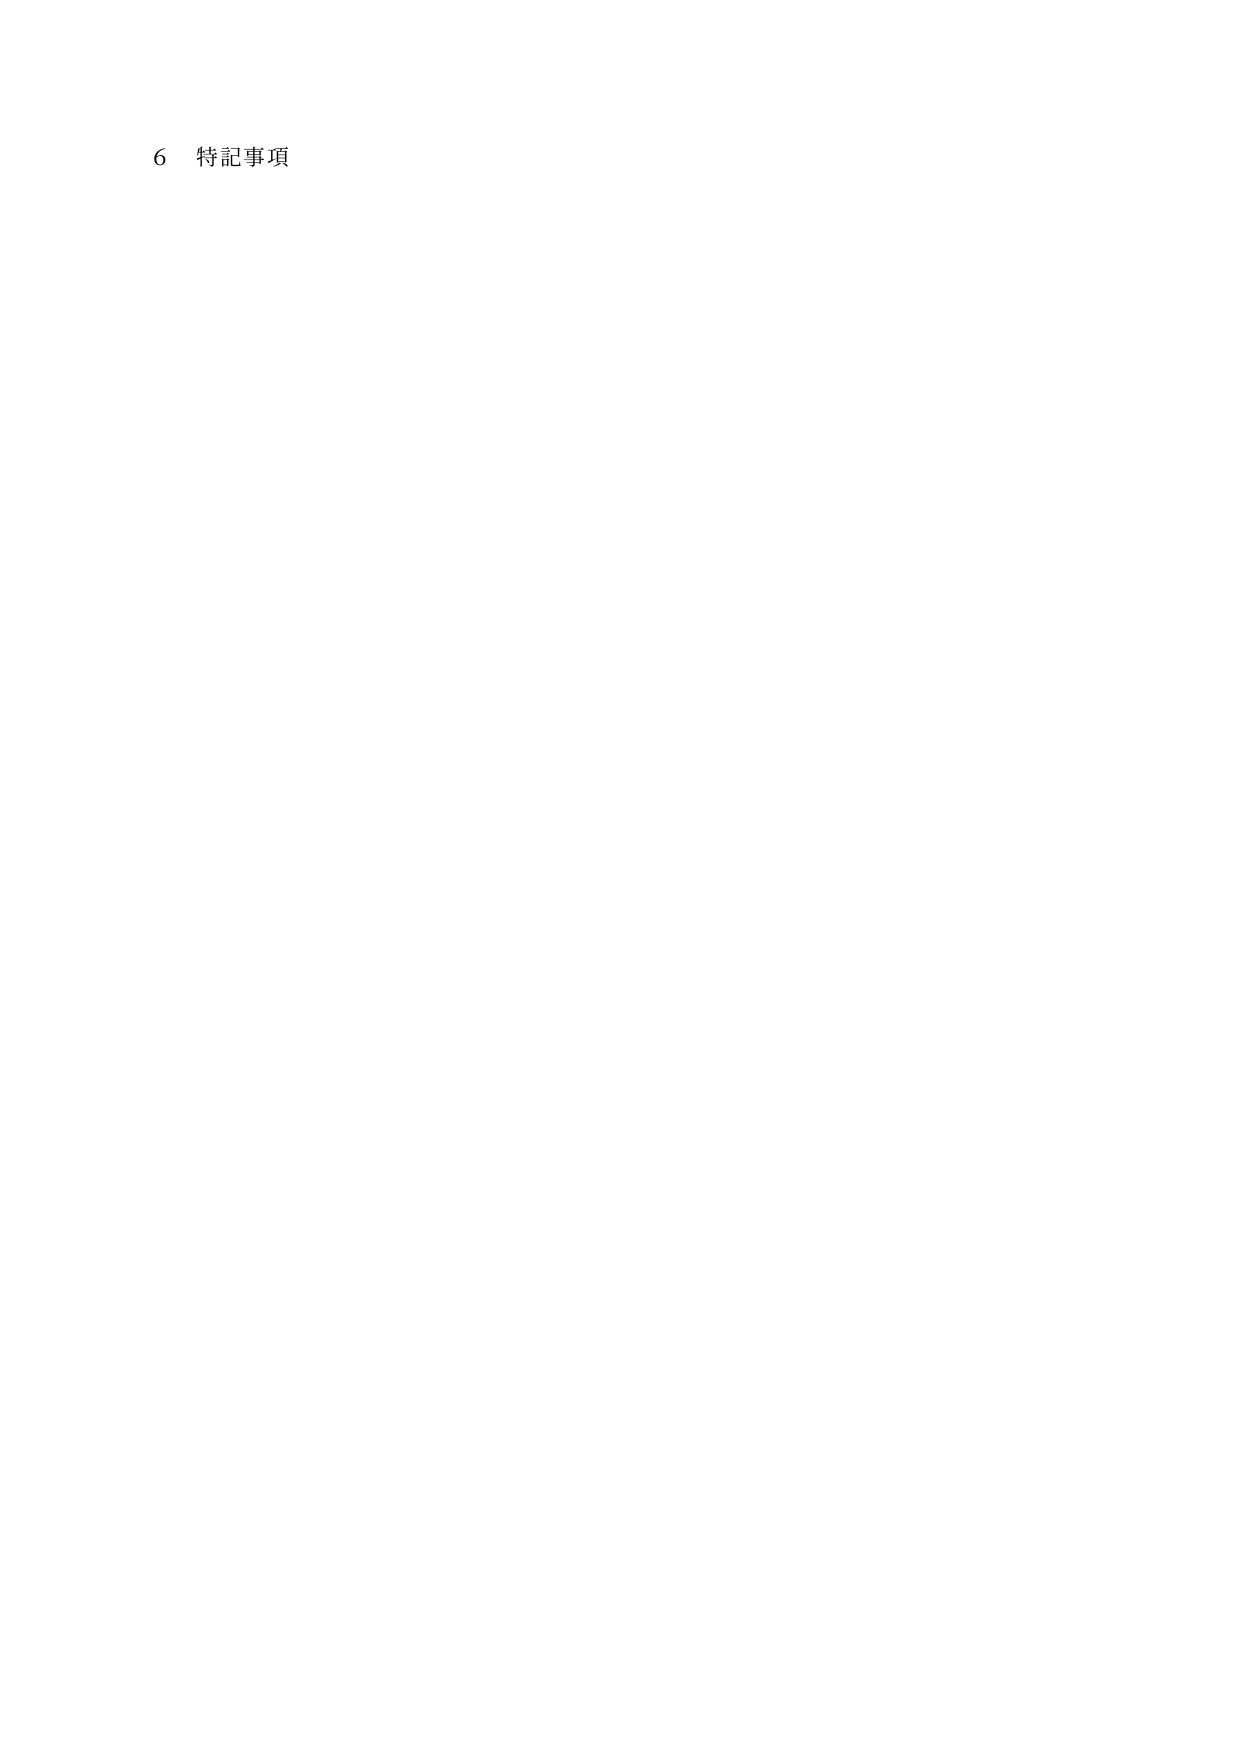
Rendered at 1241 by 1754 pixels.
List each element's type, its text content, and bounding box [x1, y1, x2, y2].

text ６ 特記事項 [149, 136, 1091, 176]
